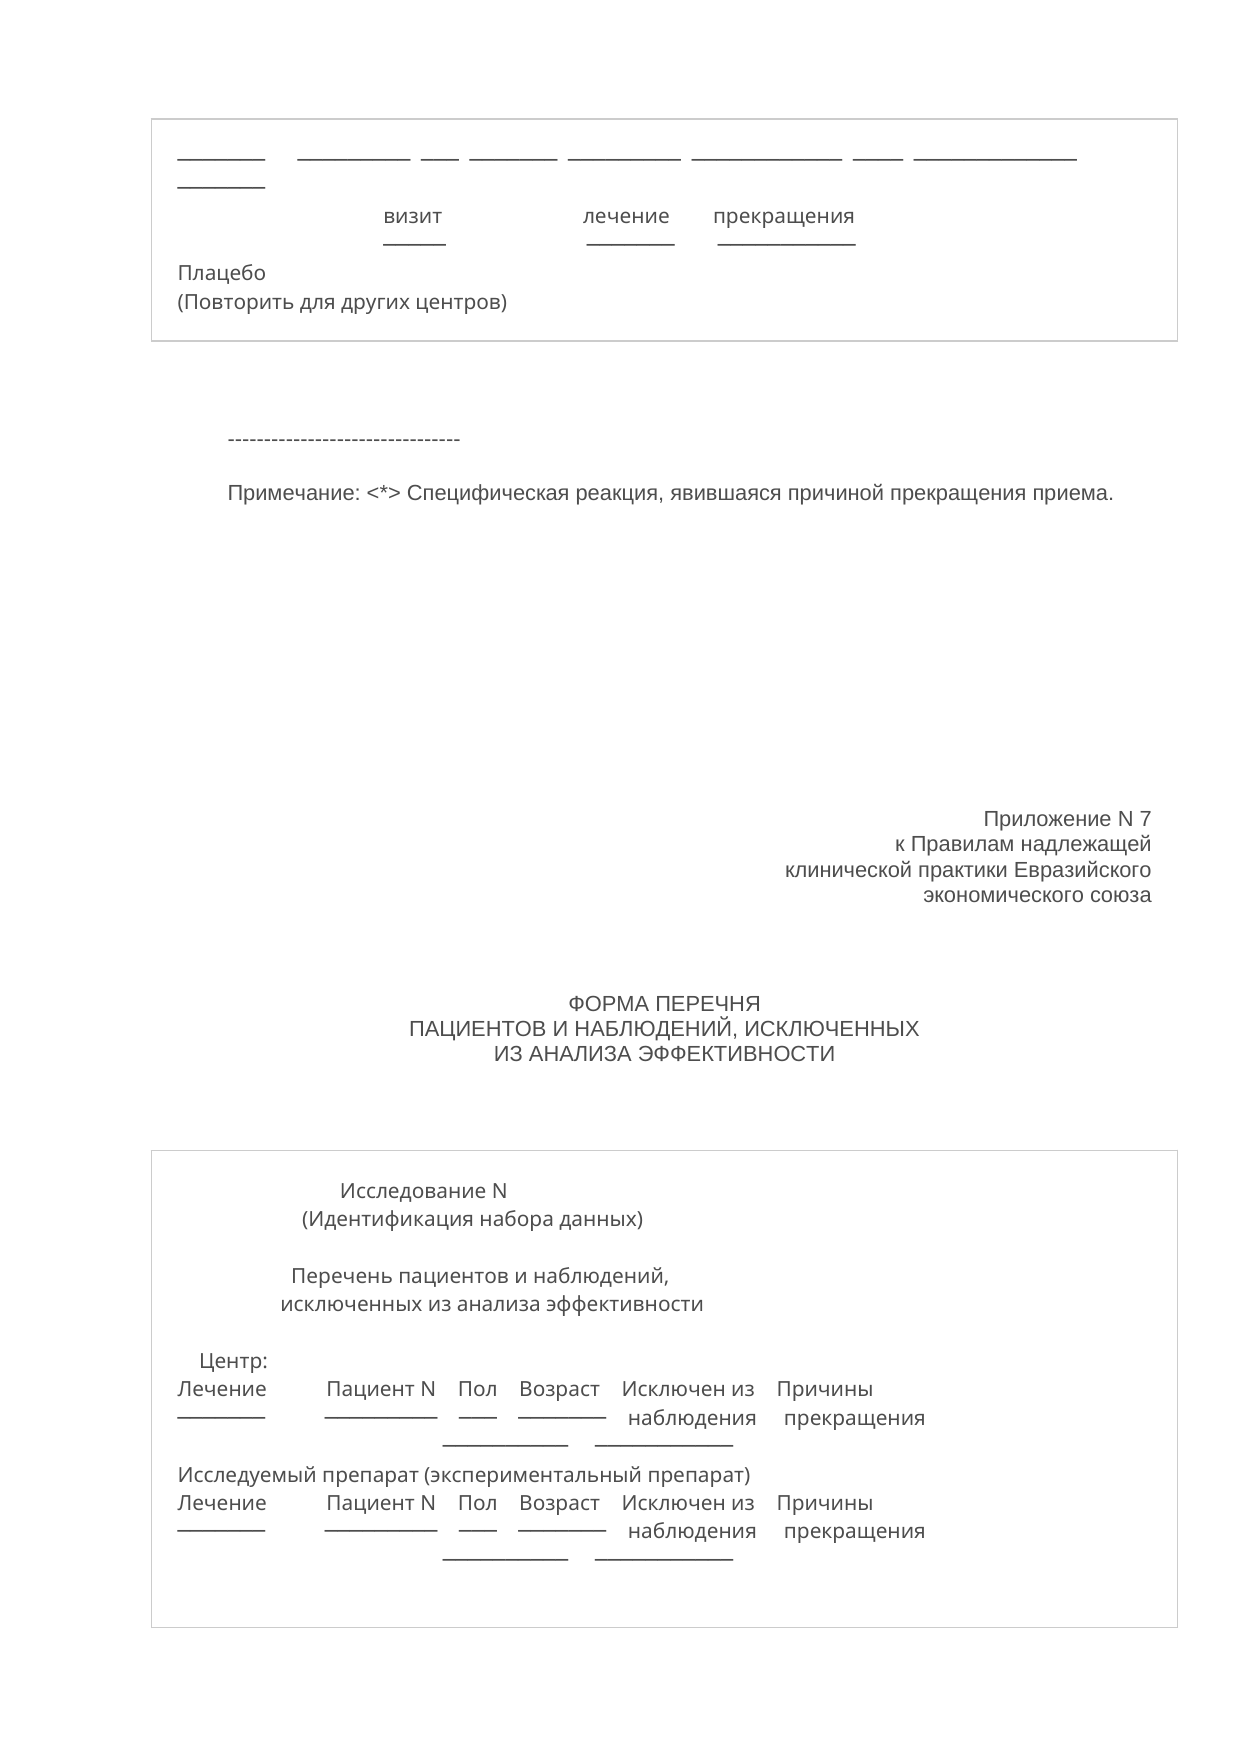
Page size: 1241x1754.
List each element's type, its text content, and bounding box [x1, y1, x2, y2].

text Исследуемый препарат (экспериментальный препарат) [177, 1460, 1152, 1488]
text ─────── ───────── ─── ─────── ───────── ──────────── ──── ───────────── ─────── [152, 120, 1177, 202]
text исключенных из анализа эффективности [177, 1289, 1152, 1318]
text Лечение Пациент N Пол Возраст Исключен из Причины [177, 1374, 1152, 1403]
text ────────── ─────────── [177, 1431, 1152, 1460]
text Приложение N 7 к Правилам надлежащей клинической практики Евразийского экономического союза [177, 806, 1152, 907]
text (Идентификация набора данных) [177, 1204, 1152, 1233]
text визит лечение прекращения [177, 202, 1152, 230]
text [177, 1517, 1152, 1545]
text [177, 1488, 1152, 1517]
text -------------------------------- [177, 425, 1152, 451]
text ───── ─────── ─────────── [177, 230, 1152, 258]
text (Повторить для других центров) [152, 260, 1177, 340]
text ФОРМА ПЕРЕЧНЯ ПАЦИЕНТОВ И НАБЛЮДЕНИЙ, ИСКЛЮЧЕННЫХ ИЗ АНАЛИЗА ЭФФЕКТИВНОСТИ [177, 990, 1152, 1066]
text ─────── ───────── ─── ─────── наблюдения прекращения [177, 1403, 1152, 1431]
text Примечание: <*> Специфическая реакция, явившаяся причиной прекращения приема. [177, 480, 1152, 505]
text Перечень пациентов и наблюдений, [177, 1261, 1152, 1289]
text Центр: [177, 1346, 1152, 1374]
text Исследование N [152, 1151, 1177, 1204]
